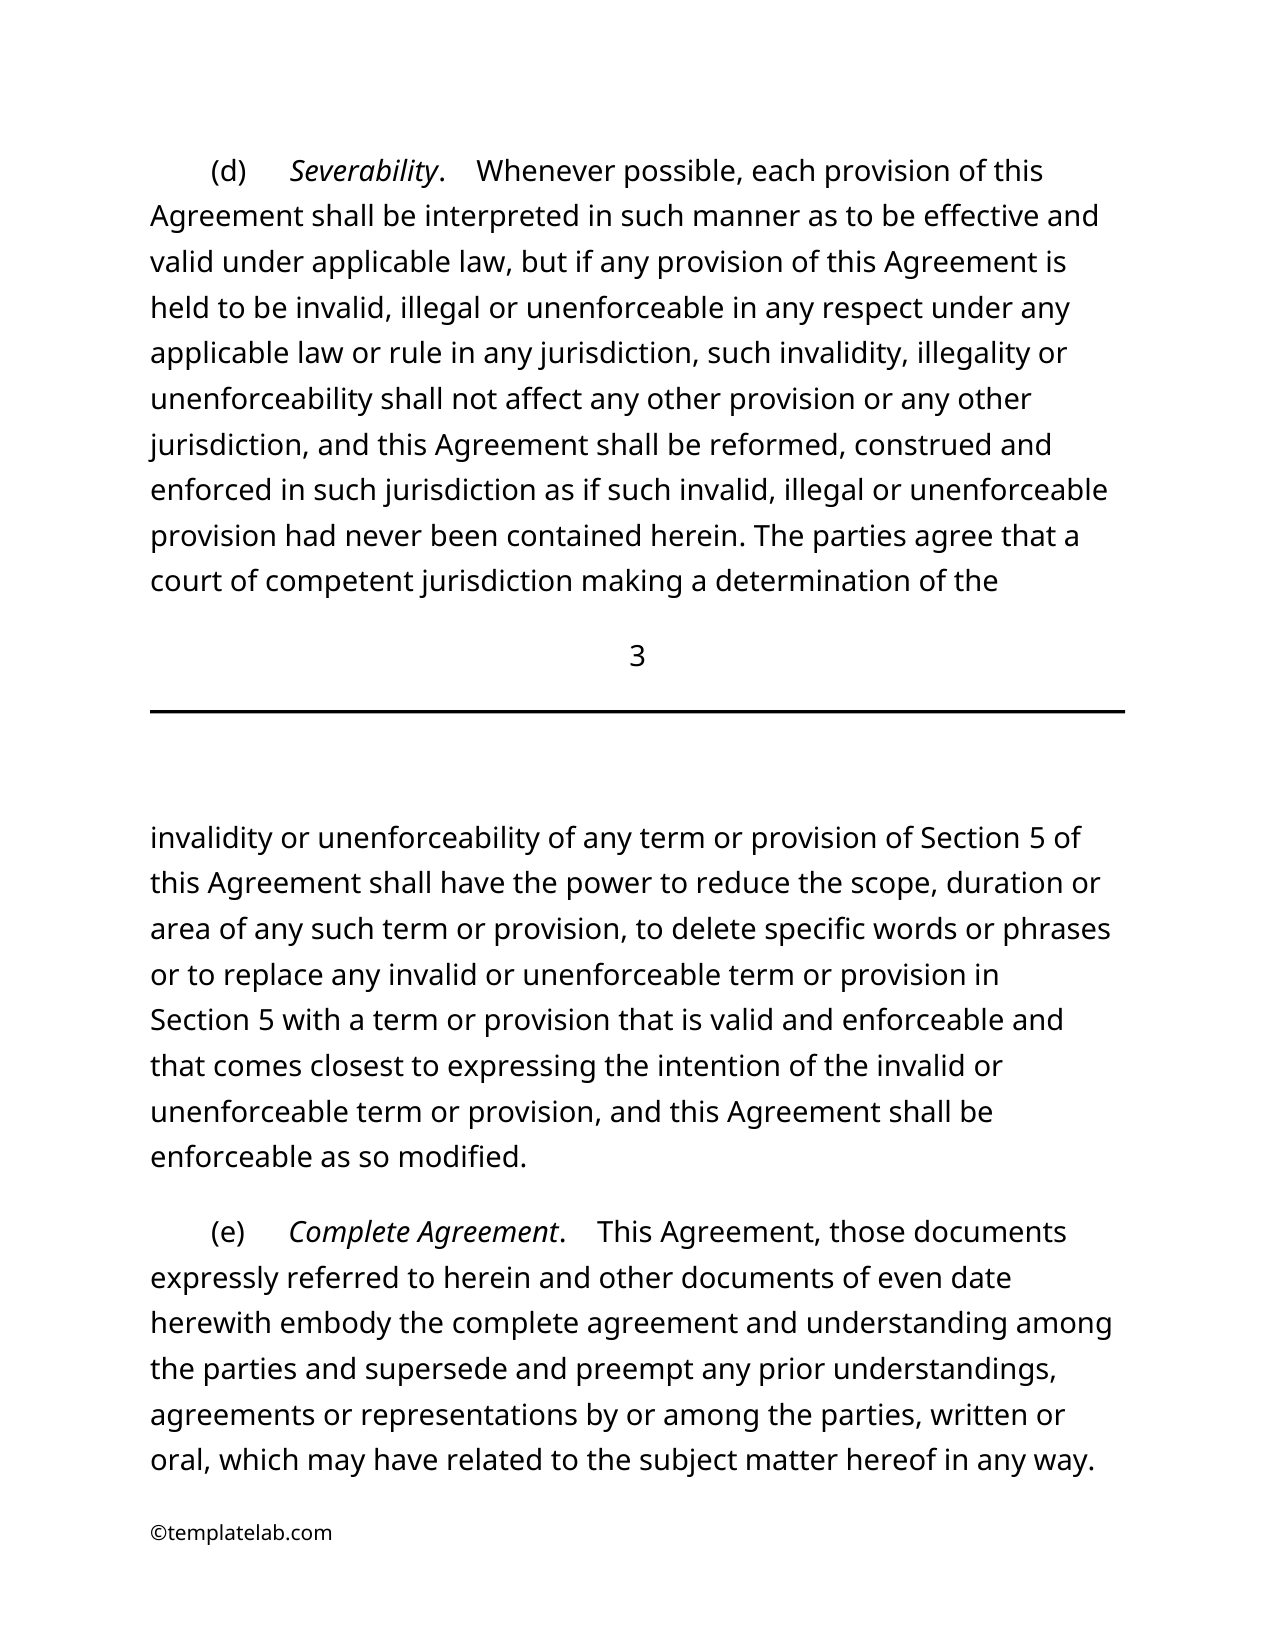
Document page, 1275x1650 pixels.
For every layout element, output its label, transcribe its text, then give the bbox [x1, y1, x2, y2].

text invalidity or unenforceability of any term or provision of Section 5 of this Agreement shall have the power to reduce the scope, duration or area of any such term or provision, to delete specific words or phrases or to replace any invalid or unenforceable term or provision in Section 5 with a term or provision that is valid and enforceable and that comes closest to expressing the intention of the invalid or unenforceable term or provision, and this Agreement shall be enforceable as so modified. [150, 817, 1125, 1176]
text 3 [150, 635, 1125, 675]
text (d) Severability. Whenever possible, each provision of this Agreement shall be interpreted in such manner as to be effective and valid under applicable law, but if any provision of this Agreement is held to be invalid, illegal or unenforceable in any respect under any applicable law or rule in any jurisdiction, such invalidity, illegality or unenforceability shall not affect any other provision or any other jurisdiction, and this Agreement shall be reformed, construed and enforced in such jurisdiction as if such invalid, illegal or unenforceable provision had never been contained herein. The parties agree that a court of competent jurisdiction making a determination of the [150, 150, 1125, 600]
text (e) Complete Agreement. This Agreement, those documents expressly referred to herein and other documents of even date herewith embody the complete agreement and understanding among the parties and supersede and preempt any prior understandings, agreements or representations by or among the parties, written or oral, which may have related to the subject matter hereof in any way. [150, 1211, 1125, 1479]
